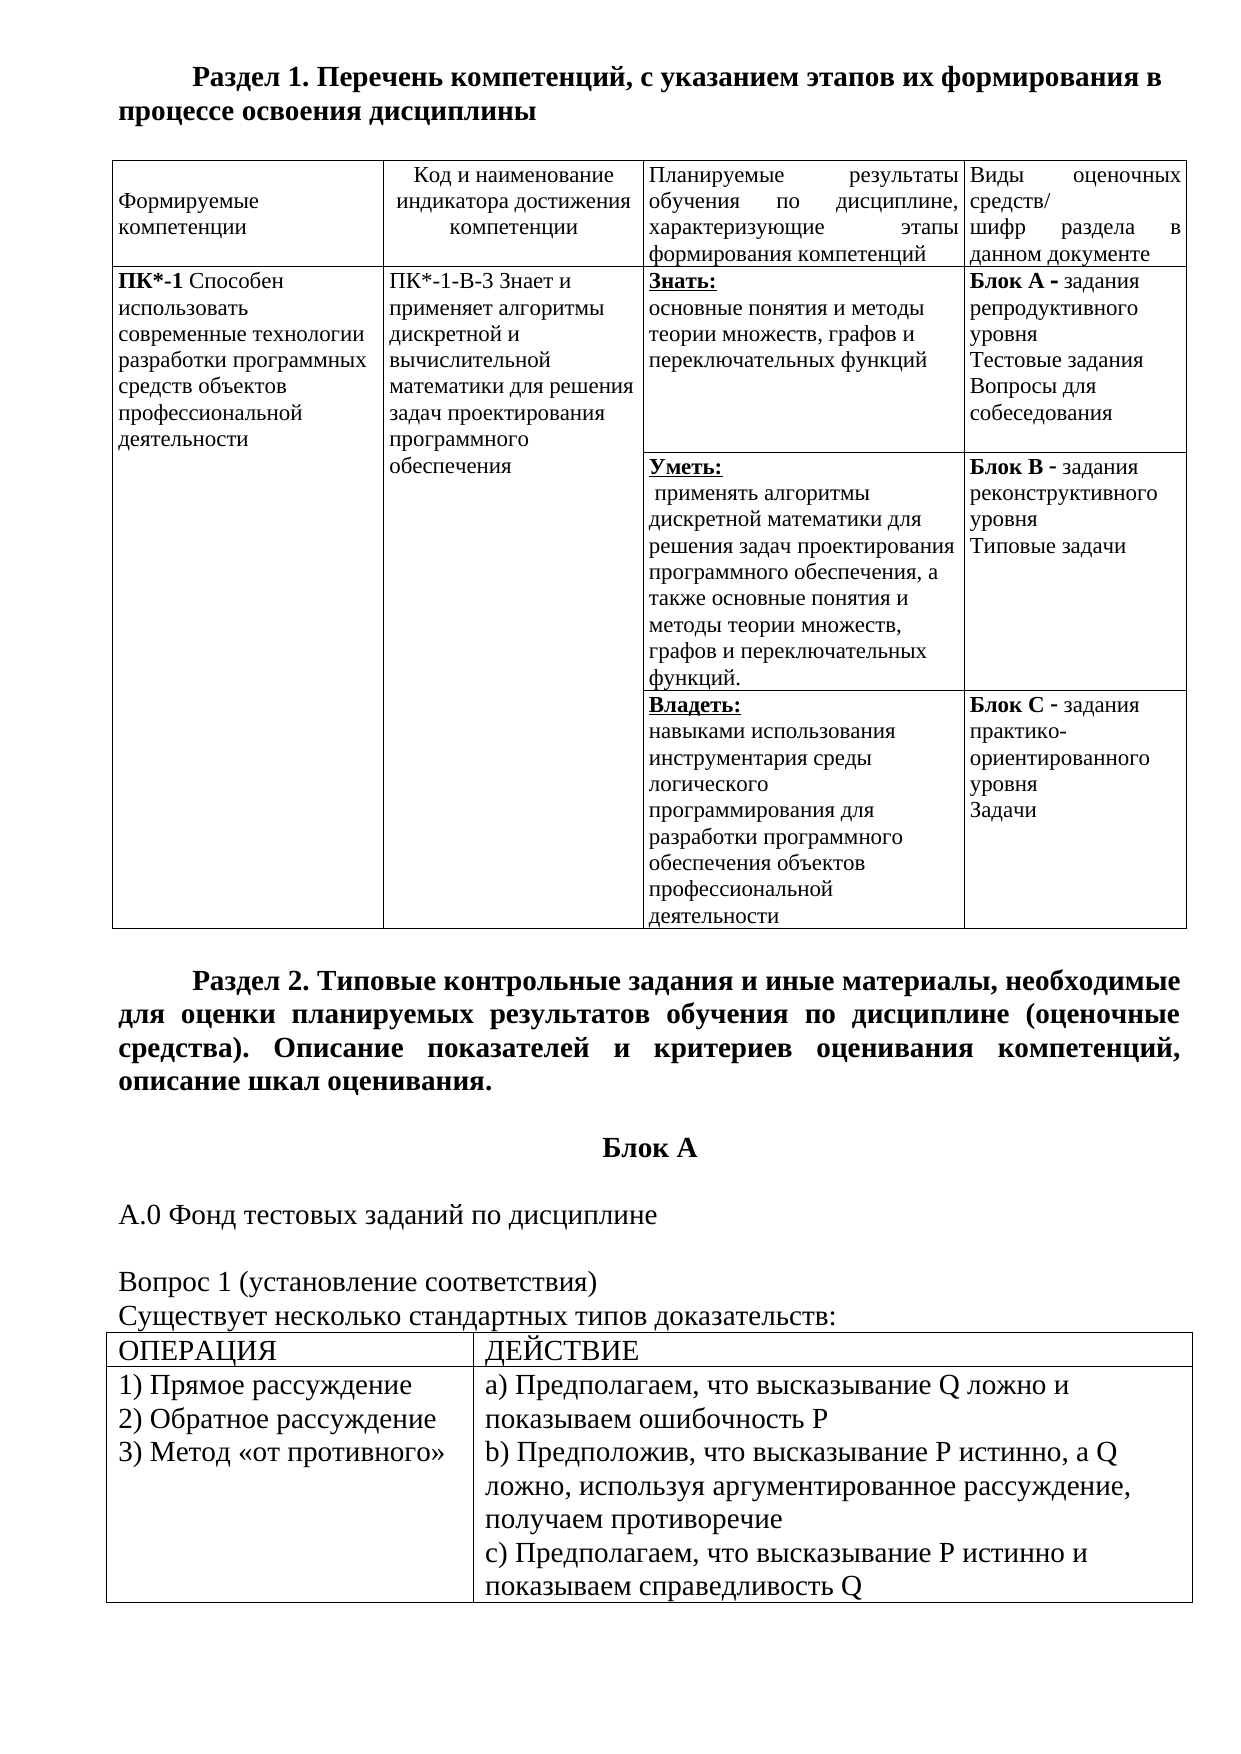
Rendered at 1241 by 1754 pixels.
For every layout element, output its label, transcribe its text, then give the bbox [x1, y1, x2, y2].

table_header ДЕЙСТВИЕ [474, 1333, 1192, 1366]
table_cell ПК*-1 Способен использовать современные технологии разработки программных средств объектов профессиональной деятельности [113, 267, 383, 928]
text Блок А [118, 1130, 1181, 1164]
table_cell Блок В задания реконструктивного уровня Типовые задачи [965, 453, 1186, 690]
text Раздел 1. Перечень компетенций, с указанием этапов их формирования в процессе освоения дисциплины [118, 59, 1181, 126]
text Существует несколько стандартных типов доказательств: [118, 1298, 1181, 1332]
table_cell Блок С задания практико-ориентированного уровня Задачи [965, 691, 1186, 928]
table_header Формируемые компетенции [113, 161, 383, 266]
table_cell a) Предполагаем, что высказывание Q ложно и показываем ошибочность Р b) Предположив, что высказывание Р истинно, а Q ложно, используя аргументированное рассуждение, получаем противоречие c) Предполагаем, что высказывание Р истинно и показываем справедливость Q [474, 1367, 1192, 1602]
table_header Код и наименование индикатора достижения компетенции [384, 161, 643, 266]
table_cell Уметь: применять алгоритмы дискретной математики для решения задач проектирования программного обеспечения, а также основные понятия и методы теории множеств, графов и переключательных функций. [644, 453, 964, 690]
table_cell Знать: основные понятия и методы теории множеств, графов и переключательных функций [644, 267, 964, 452]
table_cell 1) Прямое рассуждение 2) Обратное рассуждение 3) Метод «от противного» [107, 1367, 473, 1602]
table_cell Блок А задания репродуктивного уровня Тестовые задания Вопросы для собеседования [965, 267, 1186, 452]
text Раздел 2. Типовые контрольные задания и иные материалы, необходимые для оценки планируемых результатов обучения по дисциплине (оценочные средства). Описание показателей и критериев оценивания компетенций, описание шкал оценивания. [118, 963, 1181, 1097]
text Вопрос 1 (установление соответствия) [118, 1264, 1181, 1298]
table_cell Владеть: навыками использования инструментария среды логического программирования для разработки программного обеспечения объектов профессиональной деятельности [644, 691, 964, 928]
table_header Планируемые результаты обучения по дисциплине, характеризующие этапы формирования компетенций [644, 161, 964, 266]
table_header Виды оценочных средств/ шифр раздела в данном документе [965, 161, 1186, 266]
table_header ОПЕРАЦИЯ [107, 1333, 473, 1366]
text А.0 Фонд тестовых заданий по дисциплине [118, 1197, 1181, 1231]
table_cell ПК*-1-В-3 Знает и применяет алгоритмы дискретной и вычислительной математики для решения задач проектирования программного обеспечения [384, 267, 643, 928]
